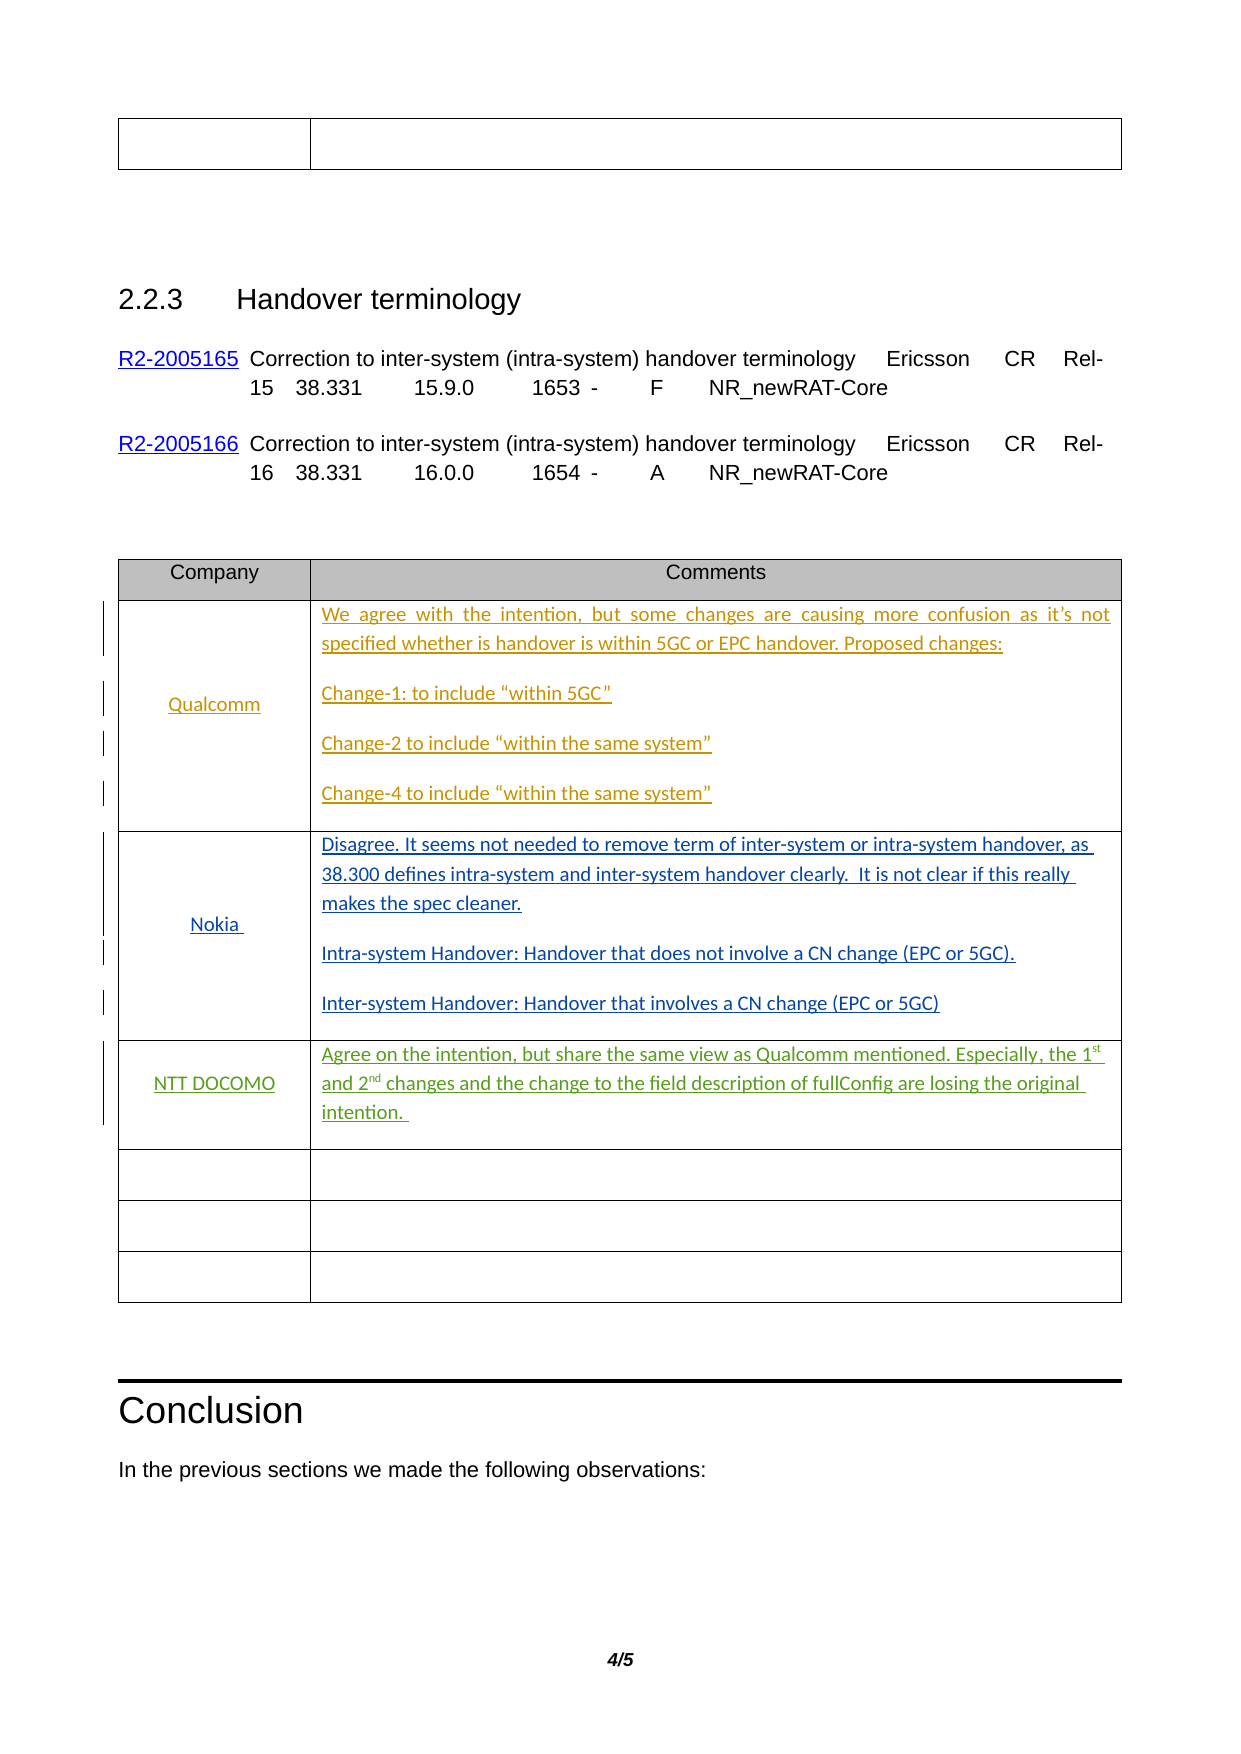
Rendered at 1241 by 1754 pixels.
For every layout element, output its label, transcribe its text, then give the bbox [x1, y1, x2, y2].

table_cell [311, 601, 1121, 831]
table_cell [119, 1041, 310, 1149]
table_cell [119, 1201, 310, 1251]
table_header Comments [311, 560, 1121, 600]
table_cell [311, 1150, 1121, 1200]
table_header Company [119, 560, 310, 600]
table_cell [311, 1252, 1121, 1302]
title R2-2005165 Correction to inter-system (intra-system) handover terminology Ericsson CR Rel-15 38.331 15.9.0 1653 - F NR_newRAT-Core [118, 346, 1122, 400]
table_cell [119, 1252, 310, 1302]
table_cell [311, 119, 1121, 169]
table_cell [119, 1150, 310, 1200]
table_cell [311, 1041, 1121, 1149]
table_cell [119, 832, 310, 1040]
subtitle 2.2.3 Handover terminology [118, 282, 1122, 316]
title R2-2005166 Correction to inter-system (intra-system) handover terminology Ericsson CR Rel-16 38.331 16.0.0 1654 - A NR_newRAT-Core [118, 431, 1122, 485]
table_cell [119, 601, 310, 831]
subtitle Conclusion [118, 1383, 1122, 1432]
table_cell [311, 1201, 1121, 1251]
table_cell [311, 832, 1121, 1040]
table_cell [119, 119, 310, 169]
text In the previous sections we made the following observations: [118, 1457, 1122, 1482]
